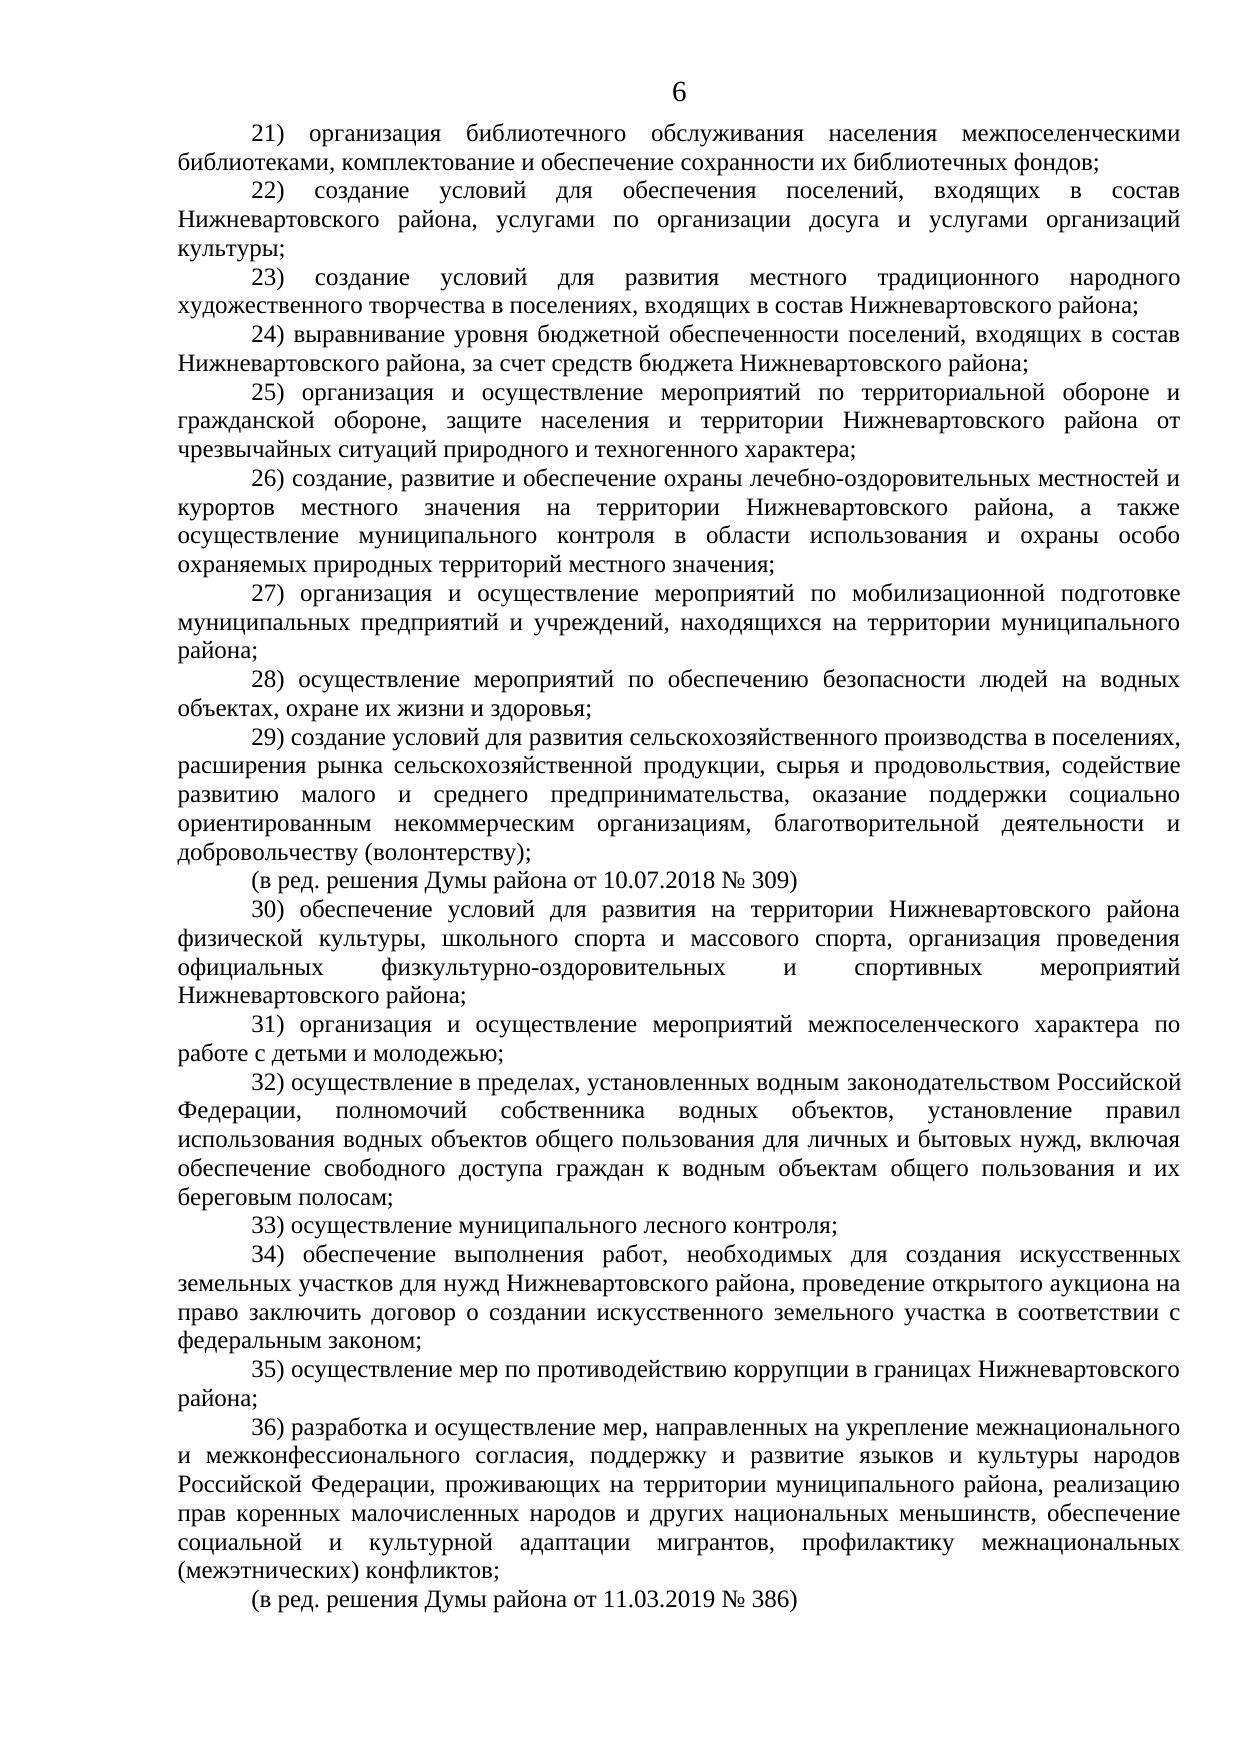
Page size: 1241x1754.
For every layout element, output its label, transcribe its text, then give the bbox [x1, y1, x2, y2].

text 34) обеспечение выполнения работ, необходимых для создания искусственных земельных участков для нужд Нижневартовского района, проведение открытого аукциона на право заключить договор о создании искусственного земельного участка в соответствии с федеральным законом; [177, 1239, 1181, 1354]
text 26) создание, развитие и обеспечение охраны лечебно-оздоровительных местностей и курортов местного значения на территории Нижневартовского района, а также осуществление муниципального контроля в области использования и охраны особо охраняемых природных территорий местного значения; [177, 463, 1181, 578]
text 31) организация и осуществление мероприятий межпоселенческого характера по работе с детьми и молодежью; [177, 1009, 1181, 1067]
text 32) осуществление в пределах, установленных водным законодательством Российской Федерации, полномочий собственника водных объектов, установление правил использования водных объектов общего пользования для личных и бытовых нужд, включая обеспечение свободного доступа граждан к водным объектам общего пользования и их береговым полосам; [177, 1067, 1181, 1211]
text 27) организация и осуществление мероприятий по мобилизационной подготовке муниципальных предприятий и учреждений, находящихся на территории муниципального района; [177, 578, 1181, 664]
text (в ред. решения Думы района от 11.03.2019 № 386) [177, 1584, 1181, 1613]
text 24) выравнивание уровня бюджетной обеспеченности поселений, входящих в состав Нижневартовского района, за счет средств бюджета Нижневартовского района; [177, 319, 1181, 377]
text 30) обеспечение условий для развития на территории Нижневартовского района физической культуры, школьного спорта и массового спорта, организация проведения официальных физкультурно-оздоровительных и спортивных мероприятий Нижневартовского района; [177, 894, 1181, 1009]
text 25) организация и осуществление мероприятий по территориальной обороне и гражданской обороне, защите населения и территории Нижневартовского района от чрезвычайных ситуаций природного и техногенного характера; [177, 377, 1181, 463]
text 36) разработка и осуществление мер, направленных на укрепление межнационального и межконфессионального согласия, поддержку и развитие языков и культуры народов Российской Федерации, проживающих на территории муниципального района, реализацию прав коренных малочисленных народов и других национальных меньшинств, обеспечение социальной и культурной адаптации мигрантов, профилактику межнациональных (межэтнических) конфликтов; [177, 1412, 1181, 1584]
text 29) создание условий для развития сельскохозяйственного производства в поселениях, расширения рынка сельскохозяйственной продукции, сырья и продовольствия, содействие развитию малого и среднего предпринимательства, оказание поддержки социально ориентированным некоммерческим организациям, благотворительной деятельности и добровольчеству (волонтерству); [177, 722, 1181, 866]
text 33) осуществление муниципального лесного контроля; [177, 1211, 1181, 1239]
text 28) осуществление мероприятий по обеспечению безопасности людей на водных объектах, охране их жизни и здоровья; [177, 664, 1181, 722]
text 35) осуществление мер по противодействию коррупции в границах Нижневартовского района; [177, 1354, 1181, 1412]
text 21) организация библиотечного обслуживания населения межпоселенческими библиотеками, комплектование и обеспечение сохранности их библиотечных фондов; [177, 118, 1181, 176]
text 23) создание условий для развития местного традиционного народного художественного творчества в поселениях, входящих в состав Нижневартовского района; [177, 262, 1181, 319]
text (в ред. решения Думы района от 10.07.2018 № 309) [177, 866, 1181, 894]
text 22) создание условий для обеспечения поселений, входящих в состав Нижневартовского района, услугами по организации досуга и услугами организаций культуры; [177, 176, 1181, 262]
